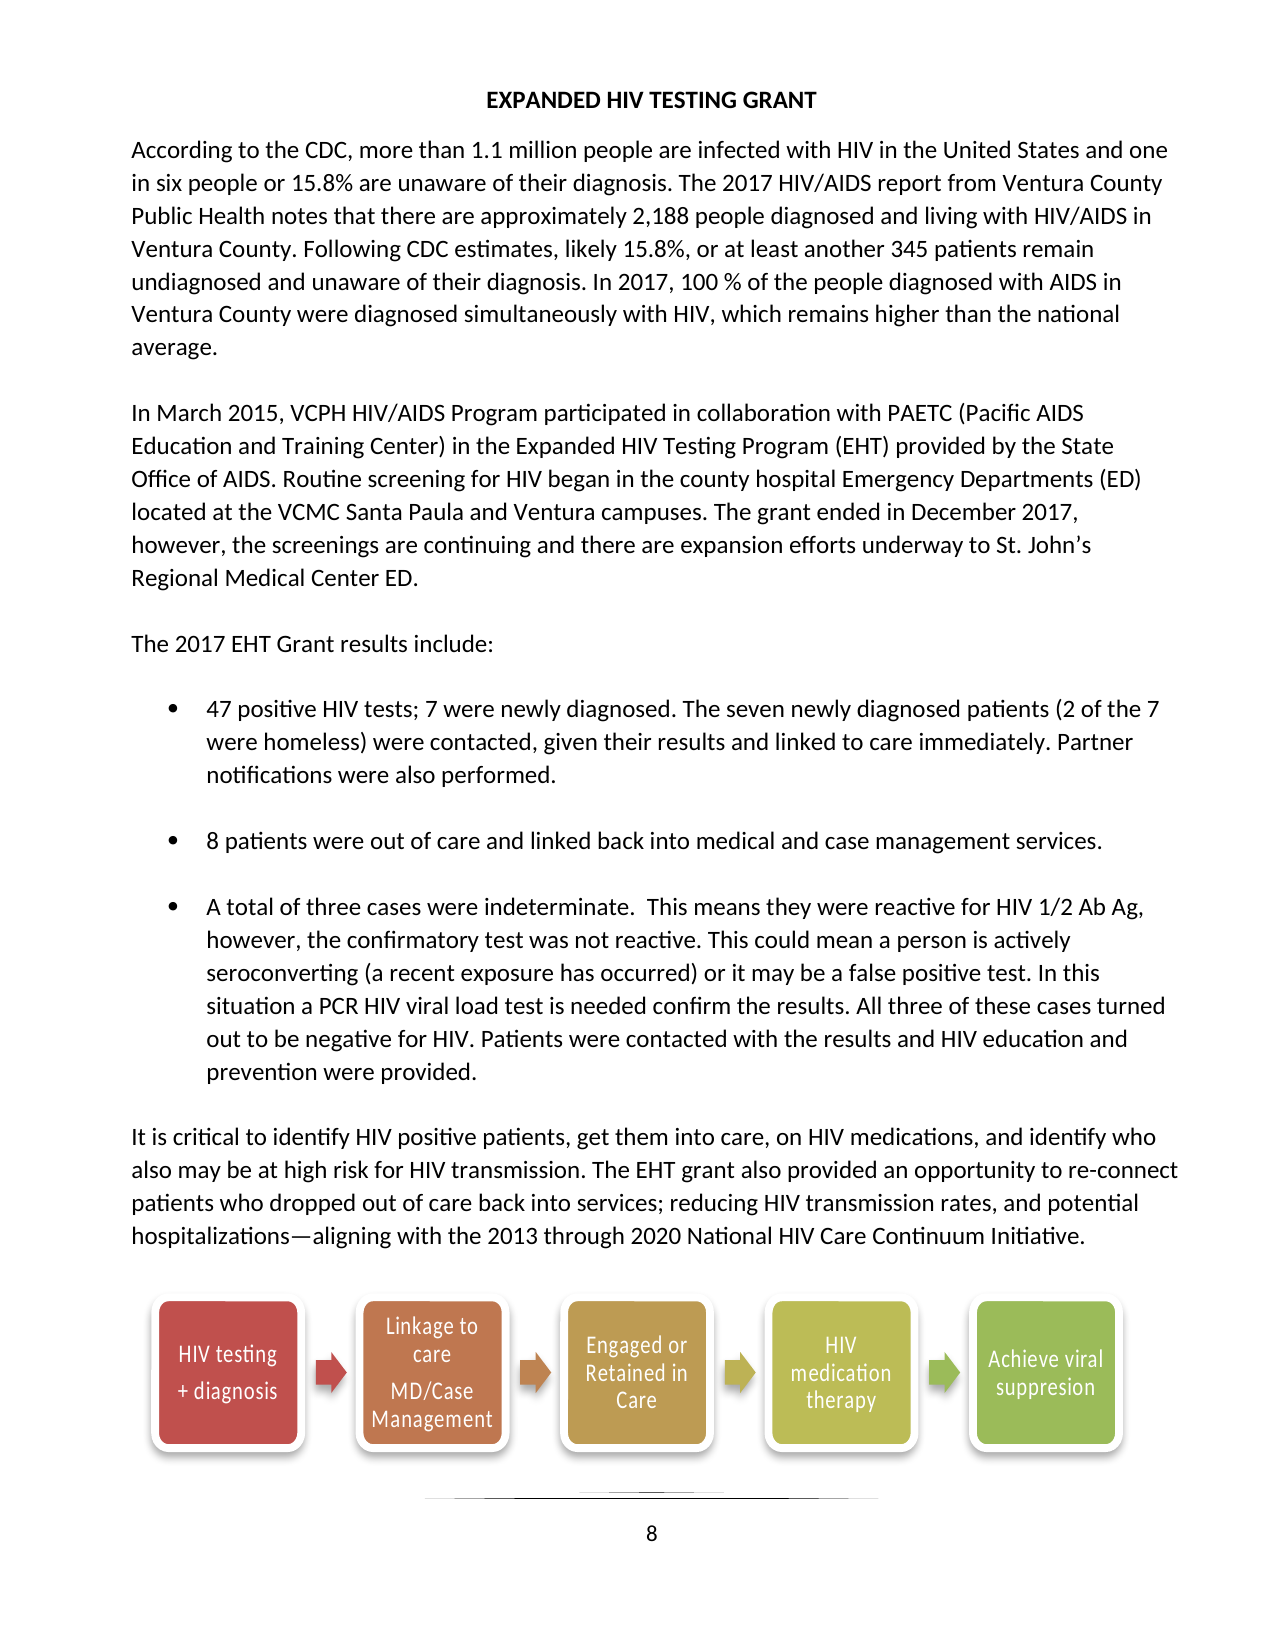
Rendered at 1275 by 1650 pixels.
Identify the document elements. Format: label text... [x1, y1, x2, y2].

text It is critical to identify HIV positive patients, get them into care, on HIV medications, and identify who also may be at high risk for HIV transmission. The EHT grant also provided an opportunity to re-connect patients who dropped out of care back into services; reducing HIV transmission rates, and potential hospitalizations—aligning with the 2013 through 2020 National HIV Care Continuum Initiative. [131, 1121, 1191, 1471]
list 8 patients were out of care and linked back into medical and case management services. [169, 825, 1172, 856]
list 47 positive HIV tests; 7 were newly diagnosed. The seven newly diagnosed patients (2 of the 7 were homeless) were contacted, given their results and linked to care immediately. Partner notifications were also performed. [169, 693, 1172, 790]
list A total of three cases were indeterminate. This means they were reactive for HIV 1/2 Ab Ag, however, the confirmatory test was not reactive. This could mean a person is actively seroconverting (a recent exposure has occurred) or it may be a false positive test. In this situation a PCR HIV viral load test is needed confirm the results. All three of these cases turned out to be negative for HIV. Patients were contacted with the results and HIV education and prevention were provided. [169, 891, 1172, 1086]
text The 2017 EHT Grant results include: [131, 628, 1172, 658]
text In March 2015, VCPH HIV/AIDS Program participated in collaboration with PAETC (Pacific AIDS Education and Training Center) in the Expanded HIV Testing Program (EHT) provided by the State Office of AIDS. Routine screening for HIV began in the county hospital Emergency Departments (ED) located at the VCMC Santa Paula and Ventura campuses. The grant ended in December 2017, however, the screenings are continuing and there are expansion efforts underway to St. John’s Regional Medical Center ED. [131, 397, 1172, 592]
text According to the CDC, more than 1.1 million people are infected with HIV in the United States and one in six people or 15.8% are unaware of their diagnosis. The 2017 HIV/AIDS report from Ventura County Public Health notes that there are approximately 2,188 people diagnosed and living with HIV/AIDS in Ventura County. Following CDC estimates, likely 15.8%, or at least another 345 patients remain undiagnosed and unaware of their diagnosis. In 2017, 100 % of the people diagnosed with AIDS in Ventura County were diagnosed simultaneously with HIV, which remains higher than the national average. [131, 134, 1172, 362]
text EXPANDED HIV TESTING GRANT [131, 84, 1172, 115]
